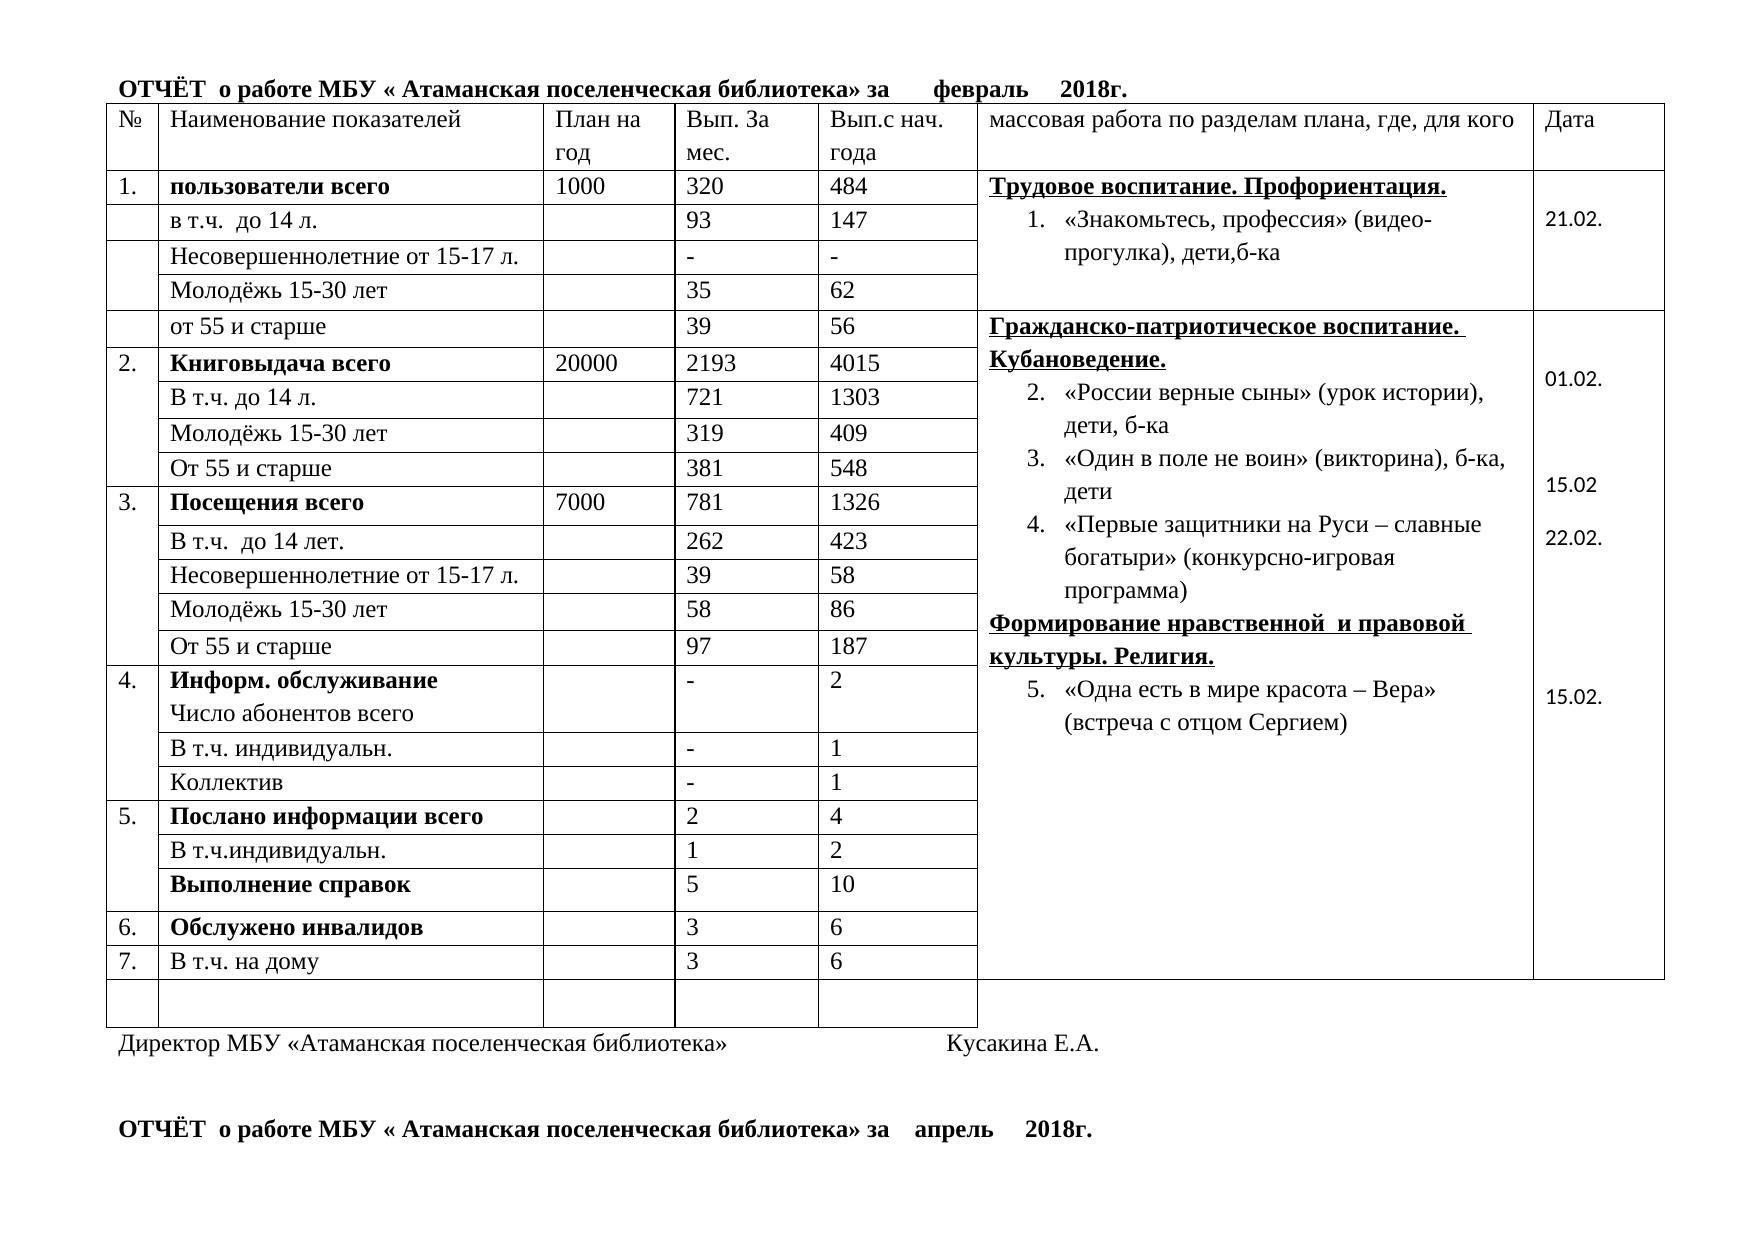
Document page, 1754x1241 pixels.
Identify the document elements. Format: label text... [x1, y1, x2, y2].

table_cell 1303 [819, 382, 977, 417]
table_cell 423 [819, 526, 977, 559]
table_cell 6 [819, 912, 977, 945]
table_cell 10 [819, 869, 977, 911]
table_cell 5. [107, 801, 158, 911]
table_cell [544, 311, 674, 347]
table_cell 6 [819, 946, 977, 979]
table_cell [544, 275, 674, 310]
table_cell 20000 [544, 348, 674, 381]
table_cell [544, 560, 674, 593]
table_cell 721 [676, 382, 818, 417]
table_cell [544, 767, 674, 800]
table_cell [544, 666, 674, 732]
table_cell 147 [819, 205, 977, 240]
table_cell 2 [676, 801, 818, 834]
table_cell - [676, 767, 818, 800]
table_cell 187 [819, 631, 977, 664]
table_cell 548 [819, 453, 977, 486]
table_cell 409 [819, 419, 977, 452]
table_cell [544, 526, 674, 559]
table_cell 1 [819, 767, 977, 800]
table_cell [544, 382, 674, 417]
table_cell [544, 594, 674, 630]
table_cell 1326 [819, 487, 977, 525]
table_cell 3 [676, 946, 818, 979]
table_cell От 55 и старше [159, 453, 543, 486]
table_cell 01.02. 15.02 22.02. 15.02. [1534, 311, 1664, 979]
table_cell 2 [819, 835, 977, 868]
table_cell 1 [819, 733, 977, 766]
table_cell 319 [676, 419, 818, 452]
table_cell 39 [676, 560, 818, 593]
table_cell Посещения всего [159, 487, 543, 525]
table_cell 2193 [676, 348, 818, 381]
table_cell [676, 980, 818, 1027]
table_header массовая работа по разделам плана, где, для кого [978, 104, 1533, 170]
table_cell [107, 311, 158, 347]
table_cell В т.ч.индивидуальн. [159, 835, 543, 868]
table_cell 4. [107, 666, 158, 800]
table_header Вып.с нач. года [819, 104, 977, 170]
table_cell 1000 [544, 171, 674, 204]
table_cell 3. [107, 487, 158, 664]
table_cell [544, 205, 674, 240]
table_cell 381 [676, 453, 818, 486]
table_cell 2. [107, 348, 158, 486]
table_cell Молодёжь 15-30 лет [159, 419, 543, 452]
table_cell - [676, 733, 818, 766]
table_cell [544, 241, 674, 274]
table_cell - [676, 241, 818, 274]
table_cell [159, 980, 543, 1027]
table_header План на год [544, 104, 674, 170]
table_cell [544, 733, 674, 766]
table_cell 58 [819, 560, 977, 593]
table_cell - [819, 241, 977, 274]
table_cell Информ. обслуживание Число абонентов всего [159, 666, 543, 732]
table_cell Трудовое воспитание. Профориентация. «Знакомьтесь, профессия» (видео-прогулка), дети,б-ка [978, 171, 1533, 310]
table_cell [544, 869, 674, 911]
table_cell 97 [676, 631, 818, 664]
table_header № [107, 104, 158, 170]
table_cell В т.ч. до 14 лет. [159, 526, 543, 559]
table_cell Выполнение справок [159, 869, 543, 911]
table_cell Молодёжь 15-30 лет [159, 275, 543, 310]
table_cell 21.02. [1534, 171, 1664, 310]
table_cell [107, 205, 158, 240]
table_header Вып. За мес. [676, 104, 818, 170]
table_cell 5 [676, 869, 818, 911]
table_cell 781 [676, 487, 818, 525]
table_cell от 55 и старше [159, 311, 543, 347]
table_cell 58 [676, 594, 818, 630]
table_cell 320 [676, 171, 818, 204]
table_cell пользователи всего [159, 171, 543, 204]
table_cell [544, 946, 674, 979]
table_cell 86 [819, 594, 977, 630]
table_cell [544, 631, 674, 664]
table_cell 3 [676, 912, 818, 945]
table_cell В т.ч. индивидуальн. [159, 733, 543, 766]
table_cell 4015 [819, 348, 977, 381]
table_cell [544, 453, 674, 486]
table_cell 1 [676, 835, 818, 868]
table_cell Несовершеннолетние от 15-17 л. [159, 241, 543, 274]
table_cell Несовершеннолетние от 15-17 л. [159, 560, 543, 593]
table_cell 484 [819, 171, 977, 204]
table_cell 2 [819, 666, 977, 732]
text ОТЧЁТ о работе МБУ « Атаманская поселенческая библиотека» за февраль 2018г. [118, 74, 1636, 103]
table_cell 1. [107, 171, 158, 204]
table_cell 6. [107, 912, 158, 945]
table_cell [544, 801, 674, 834]
table_cell 62 [819, 275, 977, 310]
table_cell [544, 980, 674, 1027]
table_cell 35 [676, 275, 818, 310]
table_header Дата [1534, 104, 1664, 170]
table_cell Послано информации всего [159, 801, 543, 834]
table_cell Гражданско-патриотическое воспитание. Кубановедение. «России верные сыны» (урок истории), дети, б-ка «Один в поле не воин» (викторина), б-ка, дети «Первые защитники на Руси – славные богатыри» (конкурсно-игровая программа) Формирование нравственной и правовой культуры. Религия. «Одна есть в мире красота – Вера» (встреча с отцом Сергием) [978, 311, 1533, 979]
table_cell 56 [819, 311, 977, 347]
table_cell 262 [676, 526, 818, 559]
table_header Наименование показателей [159, 104, 543, 170]
table_cell 93 [676, 205, 818, 240]
table_cell В т.ч. на дому [159, 946, 543, 979]
table_cell [544, 419, 674, 452]
table_cell Коллектив [159, 767, 543, 800]
table_cell Молодёжь 15-30 лет [159, 594, 543, 630]
table_cell [544, 912, 674, 945]
table_cell [544, 835, 674, 868]
text ОТЧЁТ о работе МБУ « Атаманская поселенческая библиотека» за апрель 2018г. [118, 1114, 1636, 1143]
table_cell Обслужено инвалидов [159, 912, 543, 945]
table_cell Книговыдача всего [159, 348, 543, 381]
text Директор МБУ «Атаманская поселенческая библиотека» Кусакина Е.А. [118, 1028, 1636, 1057]
table_cell 7. [107, 946, 158, 979]
table_cell 39 [676, 311, 818, 347]
table_cell В т.ч. до 14 л. [159, 382, 543, 417]
table_cell [107, 241, 158, 310]
table_cell [819, 980, 977, 1027]
table_cell [107, 980, 158, 1027]
table_cell От 55 и старше [159, 631, 543, 664]
table_cell 4 [819, 801, 977, 834]
table_cell 7000 [544, 487, 674, 525]
table_cell - [676, 666, 818, 732]
table_cell в т.ч. до 14 л. [159, 205, 543, 240]
